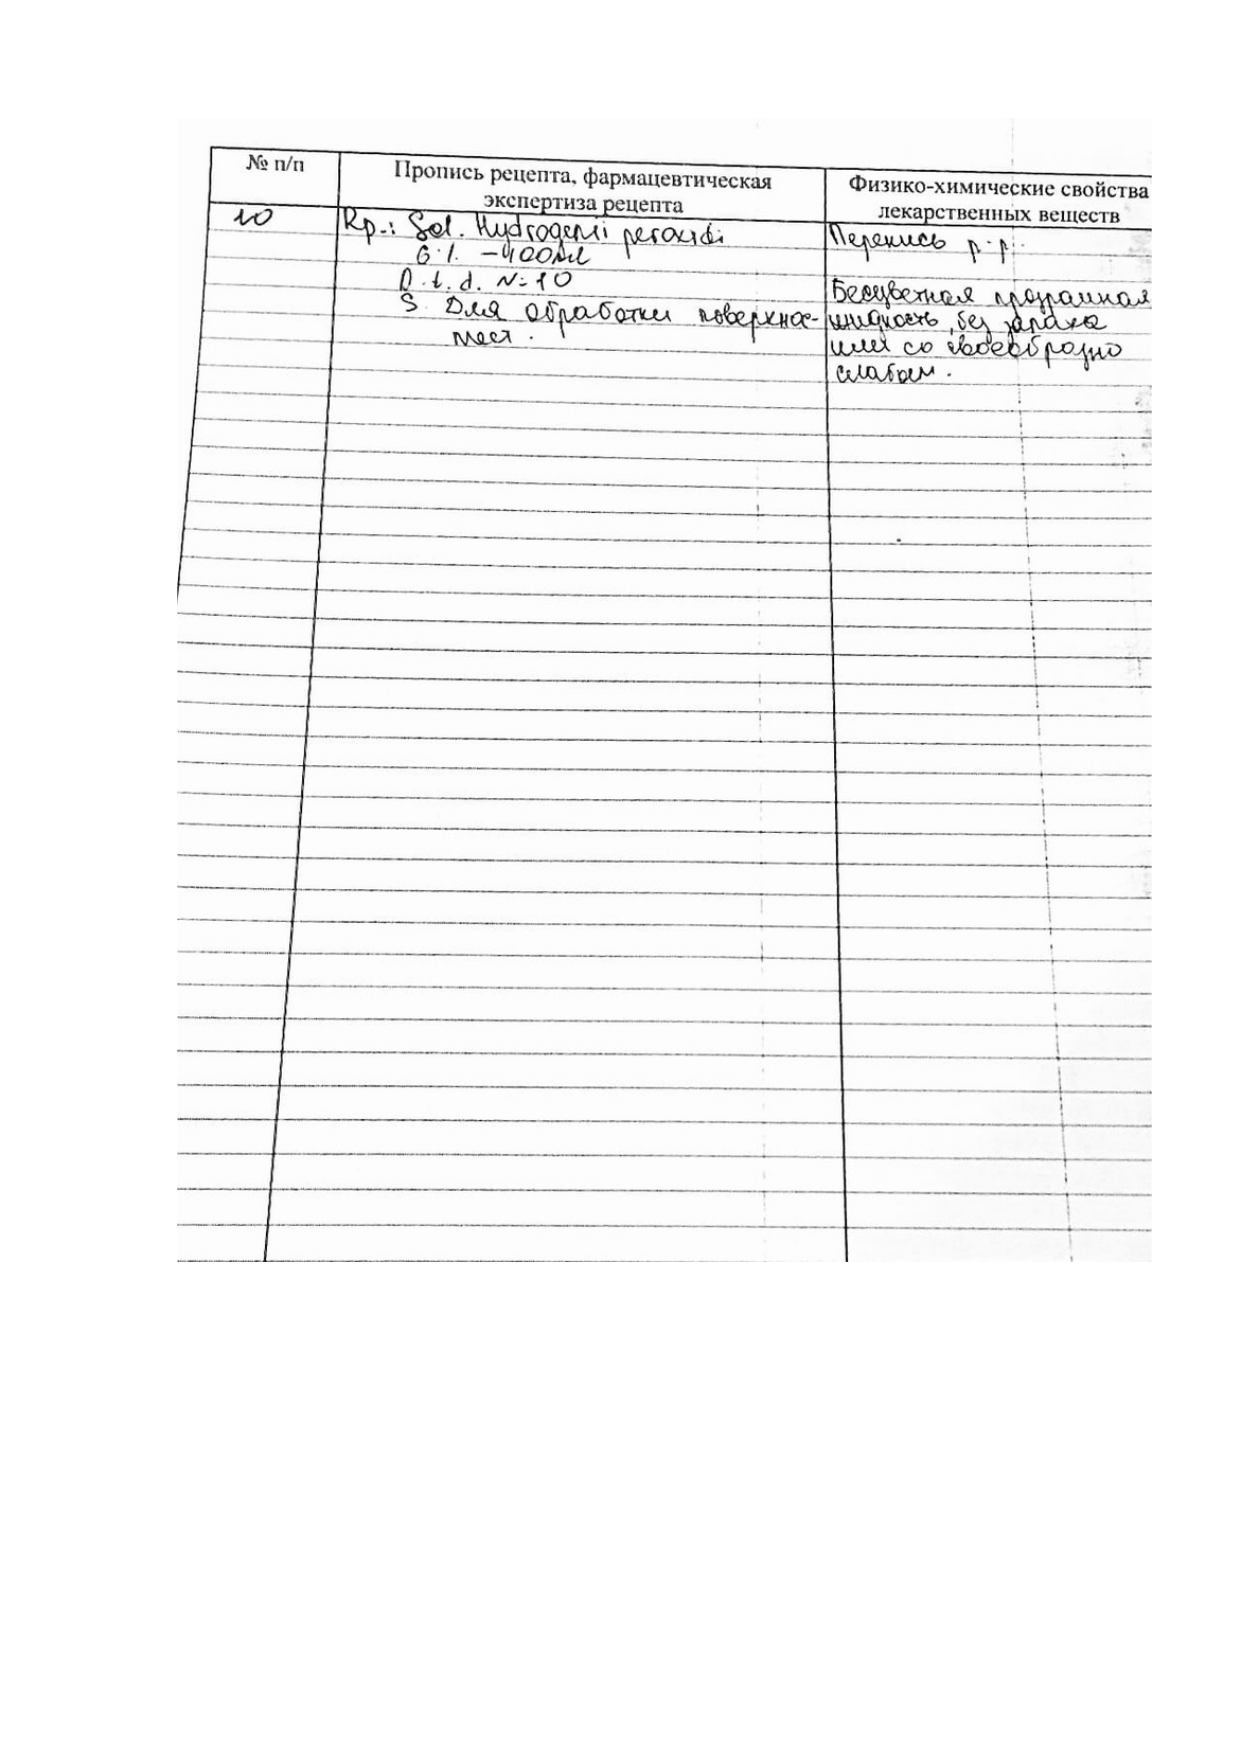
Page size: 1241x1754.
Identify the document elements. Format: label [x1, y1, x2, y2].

picture [177, 118, 1152, 1262]
